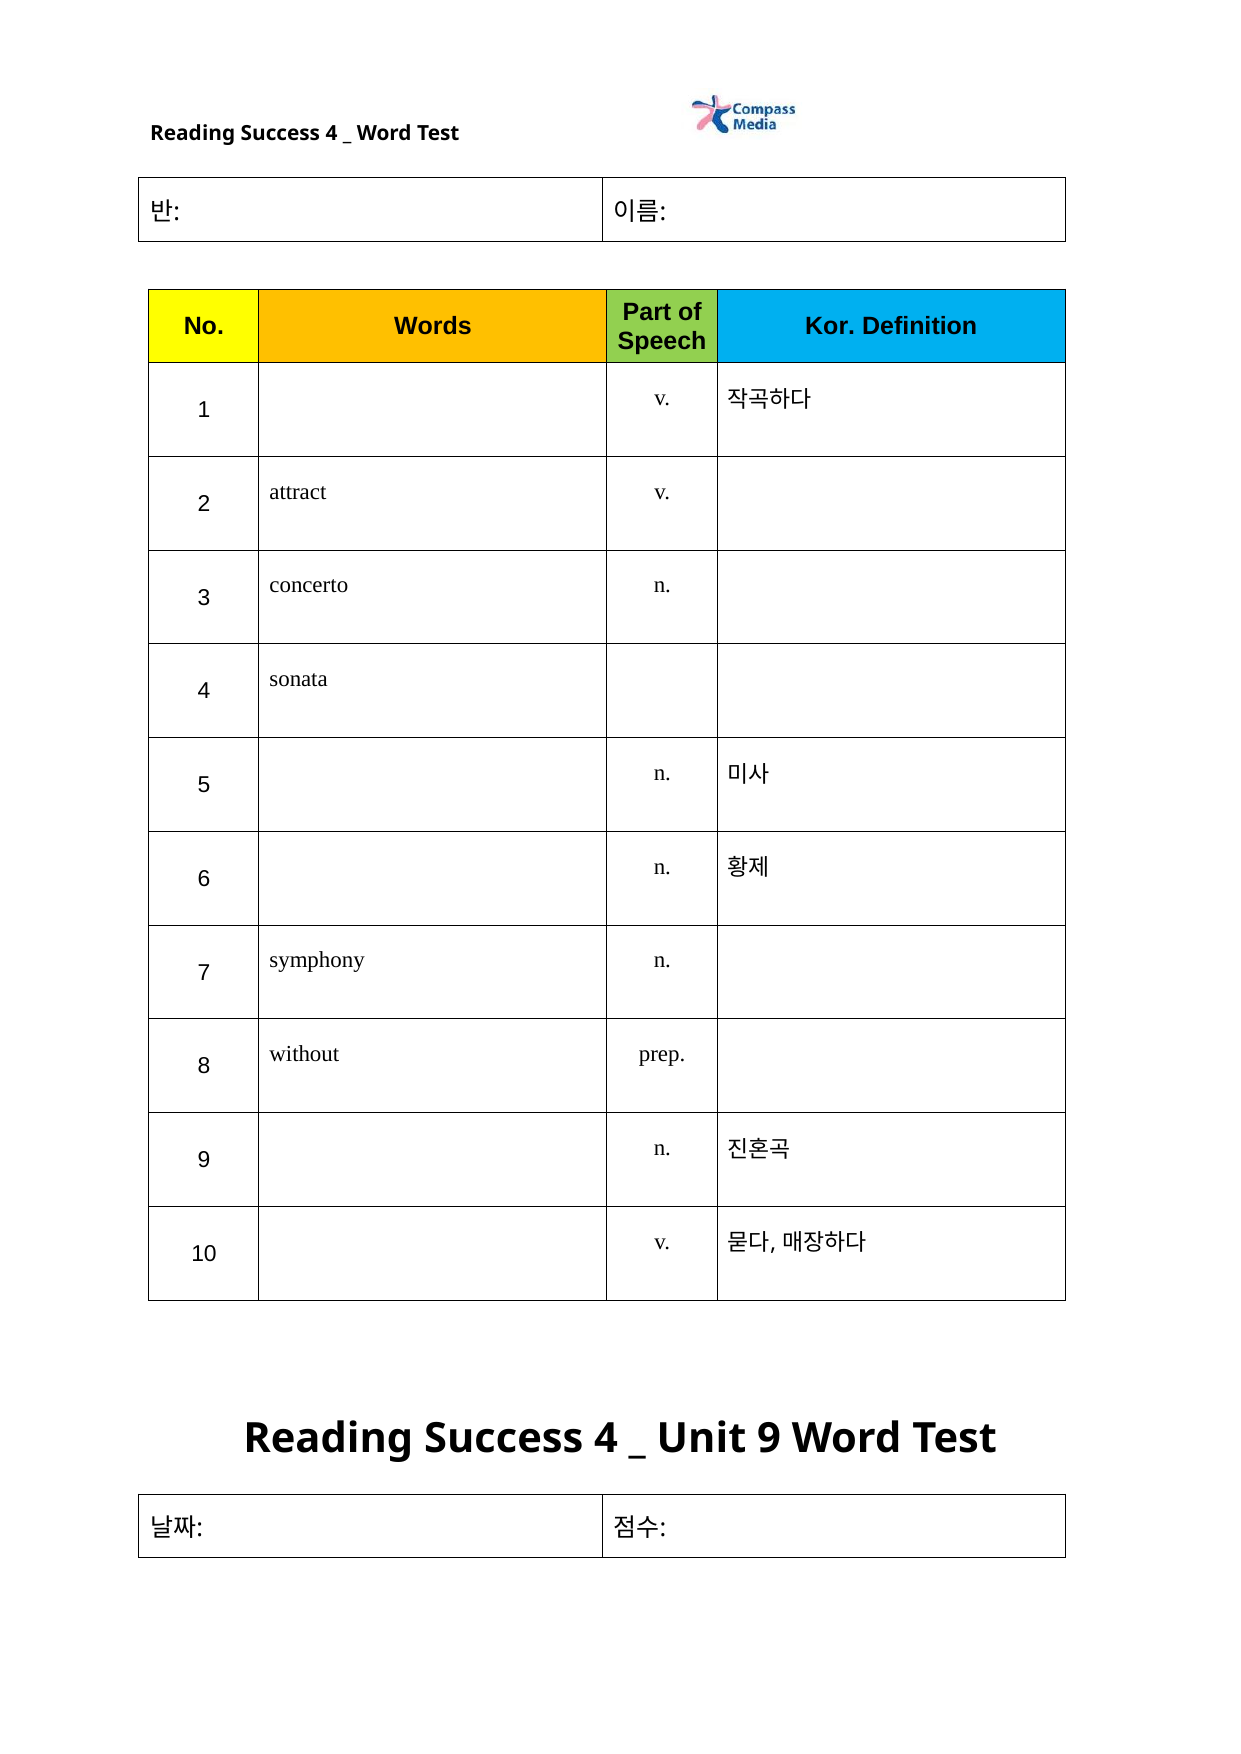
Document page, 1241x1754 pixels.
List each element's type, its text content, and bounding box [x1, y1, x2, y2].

table_cell prep. [607, 1019, 717, 1112]
table_cell 작곡하다 [718, 363, 1065, 456]
table_cell [607, 644, 717, 737]
table_cell n. [607, 1113, 717, 1206]
table_cell 6 [149, 832, 258, 924]
table_cell 1 [149, 363, 258, 456]
table_cell 7 [149, 926, 258, 1018]
table_cell n. [607, 551, 717, 643]
text Reading Success 4 _ Unit 9 Word Test [150, 1407, 1090, 1464]
table_cell 황제 [718, 832, 1065, 924]
table_cell v. [607, 363, 717, 456]
table_cell [718, 644, 1065, 737]
table_cell n. [607, 738, 717, 831]
table_cell [718, 551, 1065, 643]
table_header Part of Speech [607, 290, 717, 362]
table_cell 반: [139, 178, 602, 241]
table_cell 3 [149, 551, 258, 643]
table_cell concerto [259, 551, 606, 643]
table_cell n. [607, 832, 717, 924]
table_header Kor. Definition [718, 290, 1065, 362]
picture [681, 88, 807, 140]
table_header 날짜: [139, 1495, 602, 1557]
table_cell 5 [149, 738, 258, 831]
table_cell 8 [149, 1019, 258, 1112]
table_cell 10 [149, 1207, 258, 1299]
table_cell without [259, 1019, 606, 1112]
table_header 점수: [603, 1495, 1065, 1557]
table_cell [259, 363, 606, 456]
table_cell 4 [149, 644, 258, 737]
table_cell sonata [259, 644, 606, 737]
table_cell v. [607, 1207, 717, 1299]
table_cell [718, 1019, 1065, 1112]
table_cell [259, 1207, 606, 1299]
table_header No. [149, 290, 258, 362]
table_cell 미사 [718, 738, 1065, 831]
table_cell n. [607, 926, 717, 1018]
table_cell [259, 738, 606, 831]
table_cell [718, 457, 1065, 549]
table_cell [259, 832, 606, 924]
table_cell 2 [149, 457, 258, 549]
table_header Words [259, 290, 606, 362]
table_cell 묻다, 매장하다 [718, 1207, 1065, 1299]
table_cell 진혼곡 [718, 1113, 1065, 1206]
table_cell v. [607, 457, 717, 549]
table_cell 이름: [603, 178, 1065, 241]
table_cell [718, 926, 1065, 1018]
table_cell 9 [149, 1113, 258, 1206]
table_cell attract [259, 457, 606, 549]
table_cell symphony [259, 926, 606, 1018]
table_cell [259, 1113, 606, 1206]
